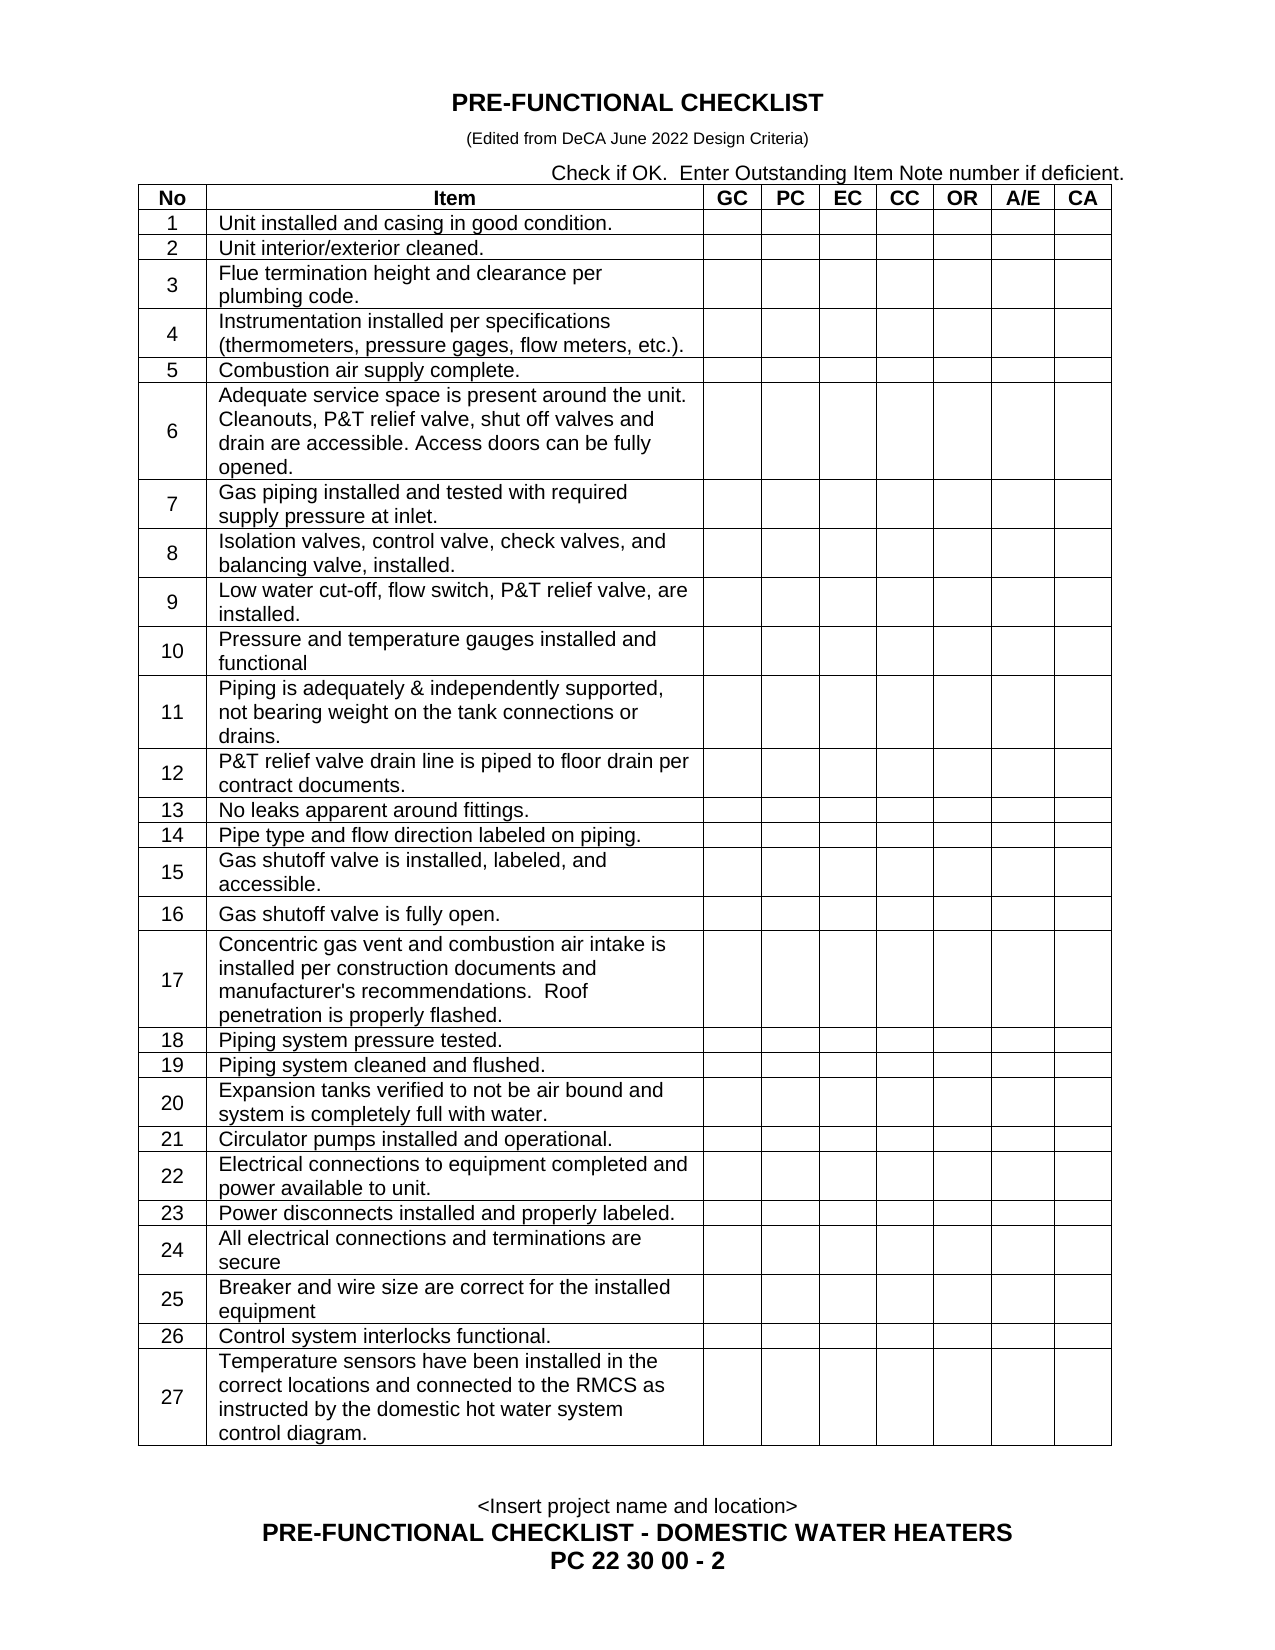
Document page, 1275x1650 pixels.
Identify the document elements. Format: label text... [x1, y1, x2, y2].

table_cell [820, 931, 876, 1027]
table_cell 21 [139, 1127, 206, 1151]
table_cell [934, 358, 991, 382]
table_cell [762, 578, 819, 626]
table_cell [934, 848, 991, 896]
table_cell [877, 383, 933, 479]
table_cell Flue termination height and clearance per plumbing code. [207, 260, 703, 308]
table_cell [934, 1127, 991, 1151]
table_cell [762, 798, 819, 822]
table_cell [820, 749, 876, 797]
table_cell Unit installed and casing in good condition. [207, 210, 703, 234]
table_cell [1055, 931, 1111, 1027]
table_cell [877, 260, 933, 308]
table_cell [704, 1078, 761, 1126]
table_cell [704, 798, 761, 822]
table_cell [877, 1028, 933, 1052]
table_cell Concentric gas vent and combustion air intake is installed per construction documents and manufacturer's recommendations. Roof penetration is properly flashed. [207, 931, 703, 1027]
table_cell [877, 210, 933, 234]
table_cell [877, 309, 933, 357]
table_cell [1055, 1201, 1111, 1225]
table_cell [934, 578, 991, 626]
table_cell [992, 210, 1054, 234]
table_cell [820, 358, 876, 382]
table_cell [704, 676, 761, 748]
table_cell [934, 897, 991, 930]
table_cell [762, 1152, 819, 1200]
table_cell Gas shutoff valve is fully open. [207, 897, 703, 930]
table_cell [934, 627, 991, 675]
table_cell [992, 1275, 1054, 1323]
table_cell [934, 676, 991, 748]
table_cell [877, 480, 933, 528]
table_cell [762, 823, 819, 847]
table_cell Unit interior/exterior cleaned. [207, 235, 703, 259]
table_cell [992, 578, 1054, 626]
table_cell [1055, 260, 1111, 308]
table_cell [934, 823, 991, 847]
table_cell [934, 1053, 991, 1077]
table_cell [877, 1324, 933, 1348]
table_cell 8 [139, 529, 206, 577]
table_cell [704, 931, 761, 1027]
table_cell [877, 1078, 933, 1126]
table_header OR [934, 185, 991, 209]
table_cell [762, 383, 819, 479]
table_cell [1055, 309, 1111, 357]
table_cell [992, 1349, 1054, 1445]
table_cell Power disconnects installed and properly labeled. [207, 1201, 703, 1225]
table_cell [704, 1127, 761, 1151]
table_cell [934, 1078, 991, 1126]
table_cell [820, 383, 876, 479]
table_cell [1055, 848, 1111, 896]
table_cell [992, 1324, 1054, 1348]
table_cell [992, 480, 1054, 528]
table_cell [762, 529, 819, 577]
table_cell [877, 1349, 933, 1445]
table_cell [704, 848, 761, 896]
table_cell [1055, 897, 1111, 930]
table_cell [992, 383, 1054, 479]
table_cell [704, 1201, 761, 1225]
table_cell [820, 848, 876, 896]
table_cell 27 [139, 1349, 206, 1445]
table_cell 4 [139, 309, 206, 357]
table_cell [820, 1201, 876, 1225]
table_cell [704, 749, 761, 797]
table_cell [992, 1201, 1054, 1225]
table_cell [820, 480, 876, 528]
table_cell [992, 1078, 1054, 1126]
table_cell [1055, 627, 1111, 675]
table_cell [1055, 1127, 1111, 1151]
table_cell [762, 235, 819, 259]
table_cell [820, 1275, 876, 1323]
table_cell 17 [139, 931, 206, 1027]
table_cell [1055, 529, 1111, 577]
table_cell [1055, 578, 1111, 626]
table_cell Electrical connections to equipment completed and power available to unit. [207, 1152, 703, 1200]
table_cell 13 [139, 798, 206, 822]
table_cell [820, 529, 876, 577]
table_cell 2 [139, 235, 206, 259]
table_header CA [1055, 185, 1111, 209]
table_cell Pressure and temperature gauges installed and functional [207, 627, 703, 675]
table_cell 3 [139, 260, 206, 308]
table_cell [934, 309, 991, 357]
table_cell [877, 627, 933, 675]
table_cell 26 [139, 1324, 206, 1348]
table_cell 1 [139, 210, 206, 234]
table_cell [762, 1078, 819, 1126]
table_cell [820, 627, 876, 675]
table_cell [992, 235, 1054, 259]
table_header GC [704, 185, 761, 209]
table_cell [762, 358, 819, 382]
table_cell [992, 1127, 1054, 1151]
table_cell [1055, 1324, 1111, 1348]
table_cell [704, 1053, 761, 1077]
table_cell [704, 260, 761, 308]
table_cell [934, 749, 991, 797]
table_cell 16 [139, 897, 206, 930]
table_cell [1055, 1275, 1111, 1323]
table_cell Expansion tanks verified to not be air bound and system is completely full with water. [207, 1078, 703, 1126]
table_cell Temperature sensors have been installed in the correct locations and connected to the RMCS as instructed by the domestic hot water system control diagram. [207, 1349, 703, 1445]
table_cell [1055, 1226, 1111, 1274]
table_cell [877, 578, 933, 626]
table_cell [877, 1127, 933, 1151]
table_cell [877, 1275, 933, 1323]
table_cell [877, 529, 933, 577]
table_cell [992, 1028, 1054, 1052]
table_cell [704, 823, 761, 847]
table_cell [877, 749, 933, 797]
table_cell [877, 1152, 933, 1200]
table_cell [934, 383, 991, 479]
table_cell Combustion air supply complete. [207, 358, 703, 382]
table_cell [704, 1349, 761, 1445]
table_cell [992, 1053, 1054, 1077]
table_cell [934, 1152, 991, 1200]
table_cell [762, 749, 819, 797]
table_cell [992, 848, 1054, 896]
table_cell [704, 1226, 761, 1274]
table_cell [1055, 676, 1111, 748]
table_cell [992, 358, 1054, 382]
table_cell [934, 1275, 991, 1323]
table_cell [704, 897, 761, 930]
table_cell [762, 210, 819, 234]
table_cell [704, 309, 761, 357]
table_cell [820, 1226, 876, 1274]
table_cell [820, 897, 876, 930]
table_cell Piping system cleaned and flushed. [207, 1053, 703, 1077]
table_cell 6 [139, 383, 206, 479]
table_cell [934, 260, 991, 308]
table_cell 9 [139, 578, 206, 626]
table_cell 12 [139, 749, 206, 797]
table_cell 24 [139, 1226, 206, 1274]
table_cell 11 [139, 676, 206, 748]
table_cell [820, 260, 876, 308]
table_cell [877, 1226, 933, 1274]
table_cell [992, 1226, 1054, 1274]
table_cell Piping system pressure tested. [207, 1028, 703, 1052]
text Check if OK. Enter Outstanding Item Note number if deficient. [150, 160, 1125, 184]
table_cell [992, 529, 1054, 577]
table_cell [762, 627, 819, 675]
table_cell [934, 529, 991, 577]
table_cell No leaks apparent around fittings. [207, 798, 703, 822]
table_cell 10 [139, 627, 206, 675]
table_cell Circulator pumps installed and operational. [207, 1127, 703, 1151]
table_cell All electrical connections and terminations are secure [207, 1226, 703, 1274]
table_cell [1055, 480, 1111, 528]
table_cell [762, 676, 819, 748]
table_cell Low water cut-off, flow switch, P&T relief valve, are installed. [207, 578, 703, 626]
table_header EC [820, 185, 876, 209]
table_cell Control system interlocks functional. [207, 1324, 703, 1348]
table_cell [762, 1201, 819, 1225]
table_cell [877, 1201, 933, 1225]
table_cell Gas piping installed and tested with required supply pressure at inlet. [207, 480, 703, 528]
table_cell [992, 627, 1054, 675]
table_cell [934, 798, 991, 822]
table_cell [877, 235, 933, 259]
table_cell [992, 1152, 1054, 1200]
table_cell [820, 798, 876, 822]
table_cell [877, 798, 933, 822]
table_cell Instrumentation installed per specifications (thermometers, pressure gages, flow meters, etc.). [207, 309, 703, 357]
table_cell 23 [139, 1201, 206, 1225]
table_cell [820, 309, 876, 357]
table_cell [1055, 749, 1111, 797]
table_cell [1055, 1152, 1111, 1200]
table_cell [992, 823, 1054, 847]
table_cell [820, 1053, 876, 1077]
table_cell P&T relief valve drain line is piped to floor drain per contract documents. [207, 749, 703, 797]
table_cell [704, 1275, 761, 1323]
table_cell [704, 210, 761, 234]
table_cell 7 [139, 480, 206, 528]
table_cell [820, 578, 876, 626]
table_cell [762, 1275, 819, 1323]
table_cell [1055, 210, 1111, 234]
table_cell [934, 1349, 991, 1445]
table_cell [704, 480, 761, 528]
table_header CC [877, 185, 933, 209]
table_cell [762, 1028, 819, 1052]
table_cell [877, 931, 933, 1027]
table_cell [1055, 235, 1111, 259]
table_cell [877, 848, 933, 896]
table_cell [934, 210, 991, 234]
table_cell [704, 578, 761, 626]
table_header Item [207, 185, 703, 209]
table_cell 18 [139, 1028, 206, 1052]
table_cell 14 [139, 823, 206, 847]
table_header A/E [992, 185, 1054, 209]
table_cell [1055, 358, 1111, 382]
table_cell [762, 1349, 819, 1445]
table_cell [704, 358, 761, 382]
table_cell [877, 676, 933, 748]
table_cell [820, 823, 876, 847]
table_cell Adequate service space is present around the unit. Cleanouts, P&T relief valve, shut off valves and drain are accessible. Access doors can be fully opened. [207, 383, 703, 479]
table_cell Piping is adequately & independently supported, not bearing weight on the tank connections or drains. [207, 676, 703, 748]
table_cell [1055, 823, 1111, 847]
table_cell [704, 1152, 761, 1200]
table_cell [1055, 798, 1111, 822]
table_cell [877, 358, 933, 382]
table_cell [704, 1324, 761, 1348]
table_cell [934, 931, 991, 1027]
table_cell [877, 823, 933, 847]
table_cell Pipe type and flow direction labeled on piping. [207, 823, 703, 847]
table_cell 20 [139, 1078, 206, 1126]
table_cell [1055, 1028, 1111, 1052]
table_header PC [762, 185, 819, 209]
table_cell [877, 1053, 933, 1077]
table_cell [992, 897, 1054, 930]
table_cell [934, 1028, 991, 1052]
table_cell [1055, 1053, 1111, 1077]
table_cell [762, 848, 819, 896]
table_cell [934, 235, 991, 259]
table_cell [762, 480, 819, 528]
table_cell [992, 749, 1054, 797]
table_cell [820, 235, 876, 259]
table_cell [704, 1028, 761, 1052]
table_cell [992, 309, 1054, 357]
table_cell [992, 676, 1054, 748]
table_cell [820, 1078, 876, 1126]
table_cell [820, 676, 876, 748]
table_cell Gas shutoff valve is installed, labeled, and accessible. [207, 848, 703, 896]
table_cell [762, 897, 819, 930]
table_cell Breaker and wire size are correct for the installed equipment [207, 1275, 703, 1323]
table_cell [762, 1127, 819, 1151]
table_cell [820, 1028, 876, 1052]
table_cell [762, 1053, 819, 1077]
table_cell 19 [139, 1053, 206, 1077]
table_cell [762, 1324, 819, 1348]
table_cell [762, 1226, 819, 1274]
table_cell Isolation valves, control valve, check valves, and balancing valve, installed. [207, 529, 703, 577]
table_cell [934, 1226, 991, 1274]
table_header No [139, 185, 206, 209]
table_cell [704, 627, 761, 675]
table_cell [762, 931, 819, 1027]
table_cell [762, 309, 819, 357]
table_cell [934, 1201, 991, 1225]
table_cell [992, 798, 1054, 822]
table_cell [1055, 383, 1111, 479]
table_cell [820, 210, 876, 234]
table_cell [992, 260, 1054, 308]
table_cell 22 [139, 1152, 206, 1200]
table_cell [820, 1324, 876, 1348]
table_cell [820, 1127, 876, 1151]
table_cell [934, 480, 991, 528]
table_cell [820, 1349, 876, 1445]
table_cell [704, 235, 761, 259]
table_cell 5 [139, 358, 206, 382]
table_cell [762, 260, 819, 308]
table_cell [877, 897, 933, 930]
table_cell [704, 529, 761, 577]
table_cell [1055, 1078, 1111, 1126]
table_cell 15 [139, 848, 206, 896]
table_cell [820, 1152, 876, 1200]
table_cell [934, 1324, 991, 1348]
table_cell [992, 931, 1054, 1027]
table_cell 25 [139, 1275, 206, 1323]
table_cell [1055, 1349, 1111, 1445]
table_cell [704, 383, 761, 479]
